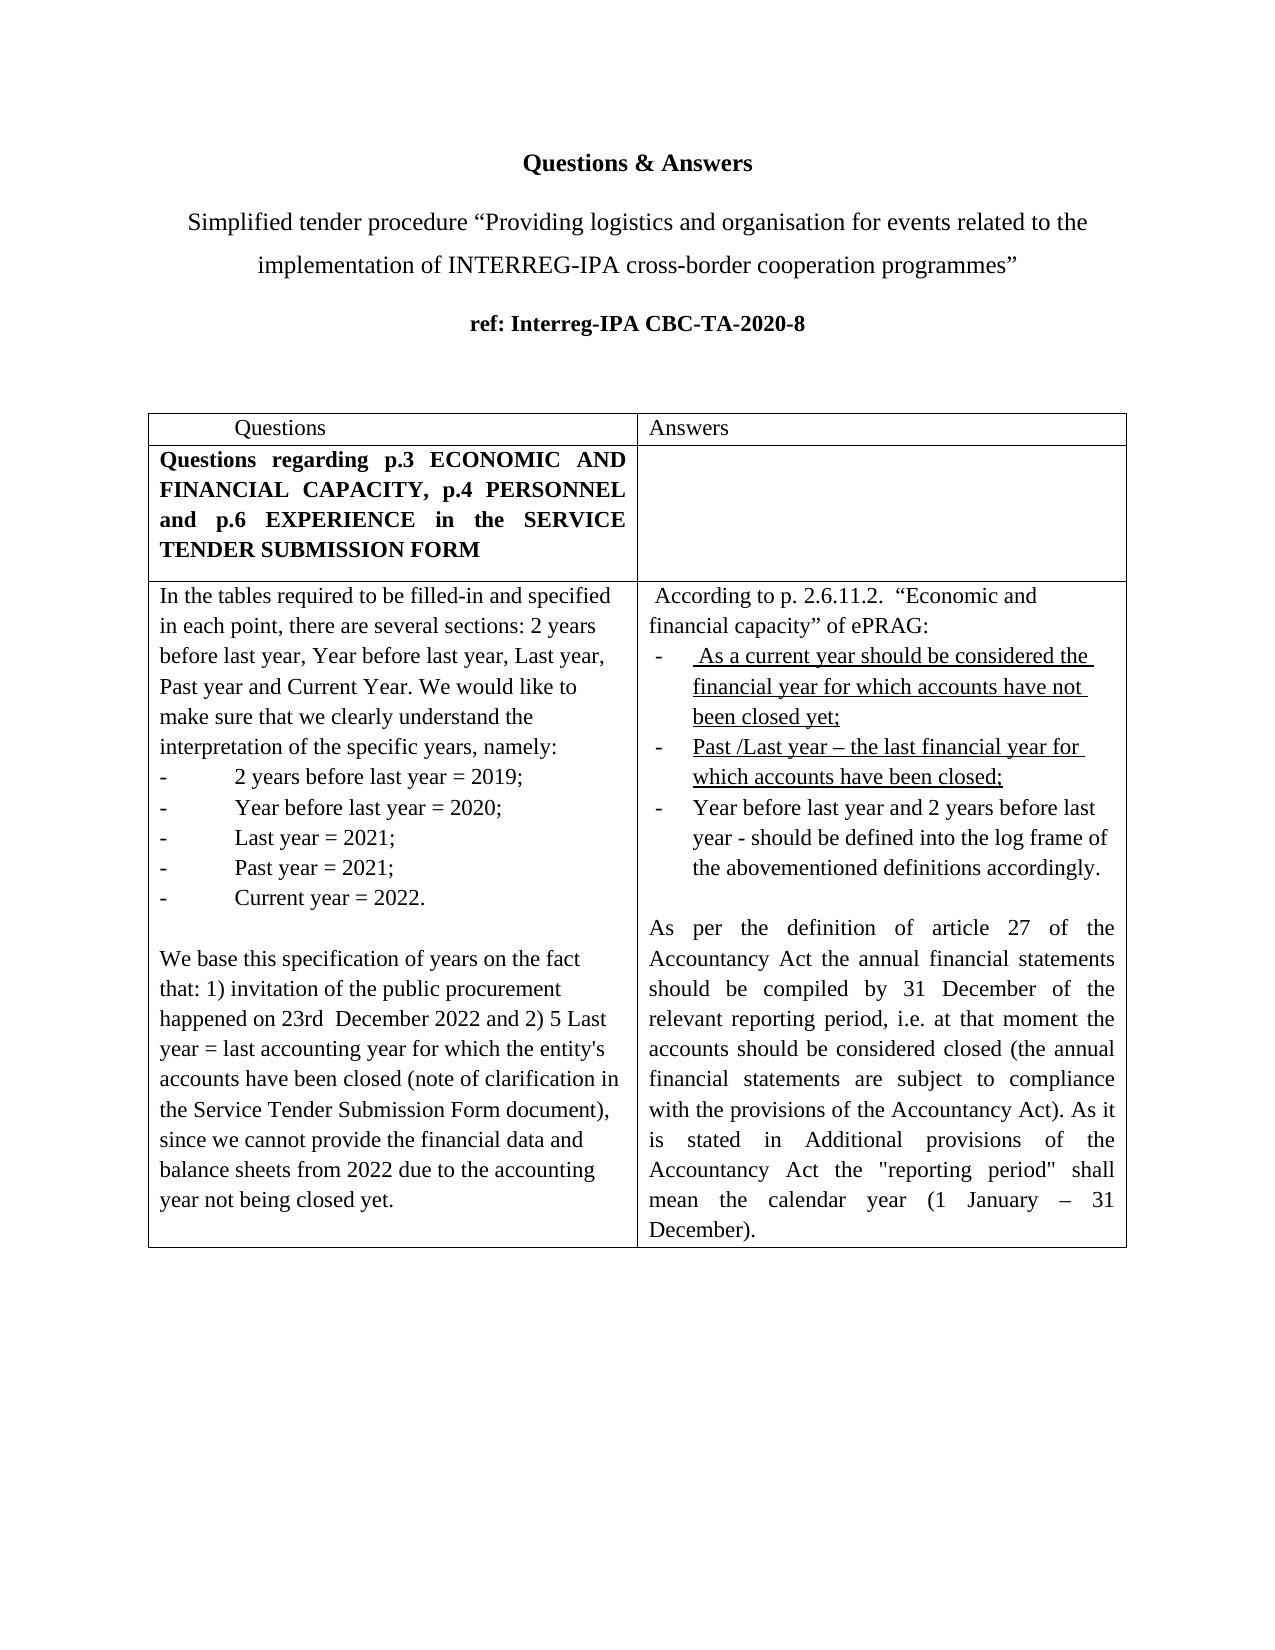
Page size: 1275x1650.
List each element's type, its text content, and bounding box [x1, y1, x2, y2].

text ref: Interreg-IPA CBC-TA-2020-8 [148, 310, 1127, 337]
table_header Answers [638, 414, 1126, 444]
table_cell [638, 446, 1126, 581]
table_cell Questions regarding p.3 ECONOMIC AND FINANCIAL CAPACITY, p.4 PERSONNEL and p.6 EXPERIENCE in the SERVICE TENDER SUBMISSION FORM [149, 446, 637, 581]
text Simplified tender procedure “Providing logistics and organisation for events related to the implementation of INTERREG-IPA cross-border cooperation programmes” [148, 207, 1127, 279]
table_header Questions [149, 414, 637, 444]
table_cell According to p. 2.6.11.2. “Economic and financial capacity” of ePRAG: As a current year should be considered the financial year for which accounts have not been closed yet; Past /Last year – the last financial year for which accounts have been closed; Year before last year and 2 years before last year - should be defined into the log frame of the abovementioned definitions accordingly. As per the definition of article 27 of the Accountancy Act the annual financial statements should be compiled by 31 December of the relevant reporting period, i.e. at that moment the accounts should be considered closed (the annual financial statements are subject to compliance with the provisions of the Accountancy Act). As it is stated in Additional provisions of the Accountancy Act the "reporting period" shall mean the calendar year (1 January – 31 December). [638, 582, 1126, 1247]
text Questions & Answers [148, 148, 1127, 176]
table_cell In the tables required to be filled-in and specified in each point, there are several sections: 2 years before last year, Year before last year, Last year, Past year and Current Year. We would like to make sure that we clearly understand the interpretation of the specific years, namely: - 2 years before last year = 2019; - Year before last year = 2020; - Last year = 2021; - Past year = 2021; - Current year = 2022. We base this specification of years on the fact that: 1) invitation of the public procurement happened on 23rd December 2022 and 2) 5 Last year = last accounting year for which the entity's accounts have been closed (note of clarification in the Service Tender Submission Form document), since we cannot provide the financial data and balance sheets from 2022 due to the accounting year not being closed yet. [149, 582, 637, 1247]
